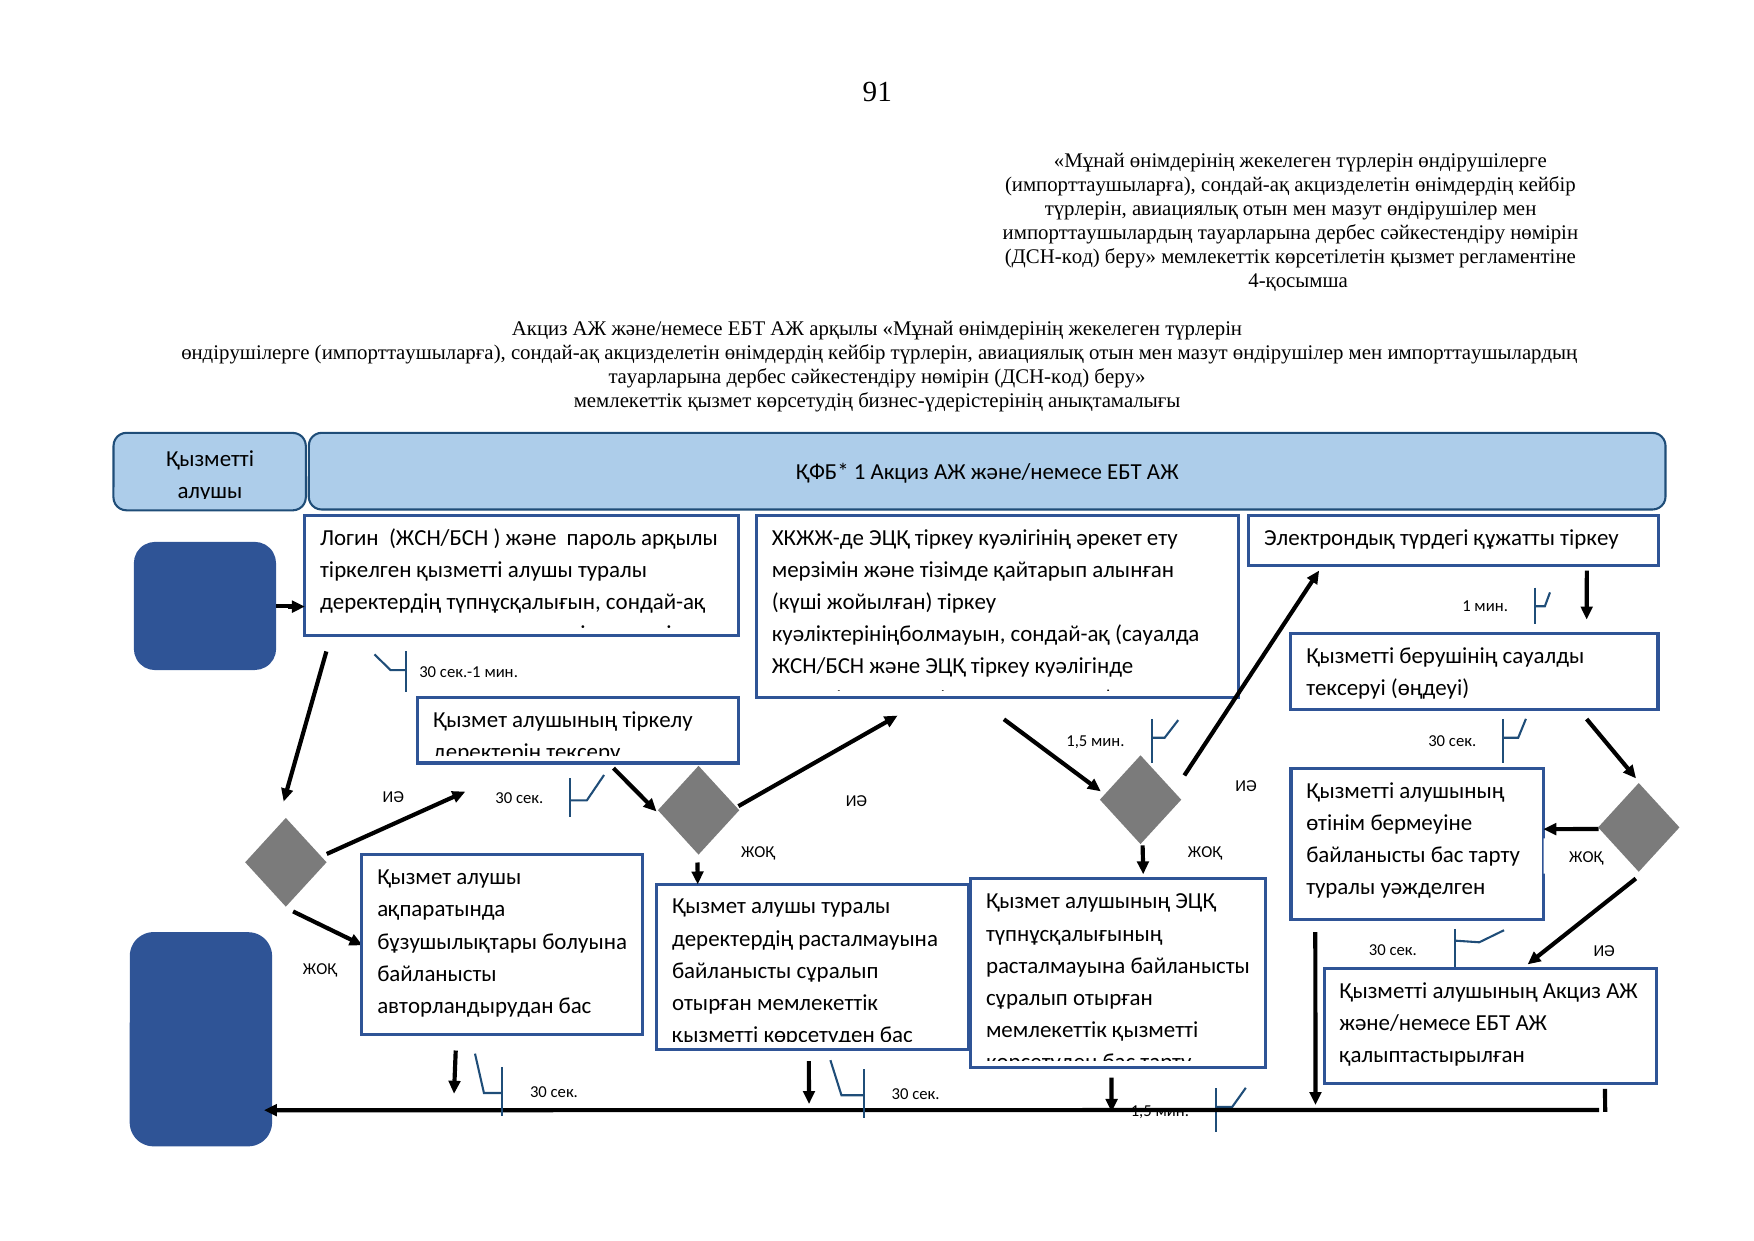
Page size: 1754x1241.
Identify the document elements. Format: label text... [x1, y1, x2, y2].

text 4-қосымша [974, 268, 1606, 292]
text өндірушілерге (импорттаушыларға), сондай-ақ акцизделетін өнімдердің кейбір түрлерін, авиациялық отын мен мазут өндірушілер мен импорттаушылардың тауарларына дербес сәйкестендіру нөмірін (ДСН-код) беру» [148, 340, 1606, 388]
text Акциз АЖ және/немесе ЕБТ АЖ арқылы «Мұнай өнімдерінің жекелеген түрлерін [148, 316, 1606, 340]
text мемлекеттік қызмет көрсетудің бизнес-үдерістерінің анықтамалығы [148, 388, 1606, 412]
text «Мұнай өнімдерінің жекелеген түрлерін өндірушілерге (импорттаушыларға), сондай-ақ акцизделетін өнімдердің кейбір түрлерін, авиациялық отын мен мазут өндірушілер мен импорттаушылардың тауарларына дербес сәйкестендіру нөмірін (ДСН-код) беру» мемлекеттік көрсетілетін қызмет регламентіне [974, 148, 1606, 268]
